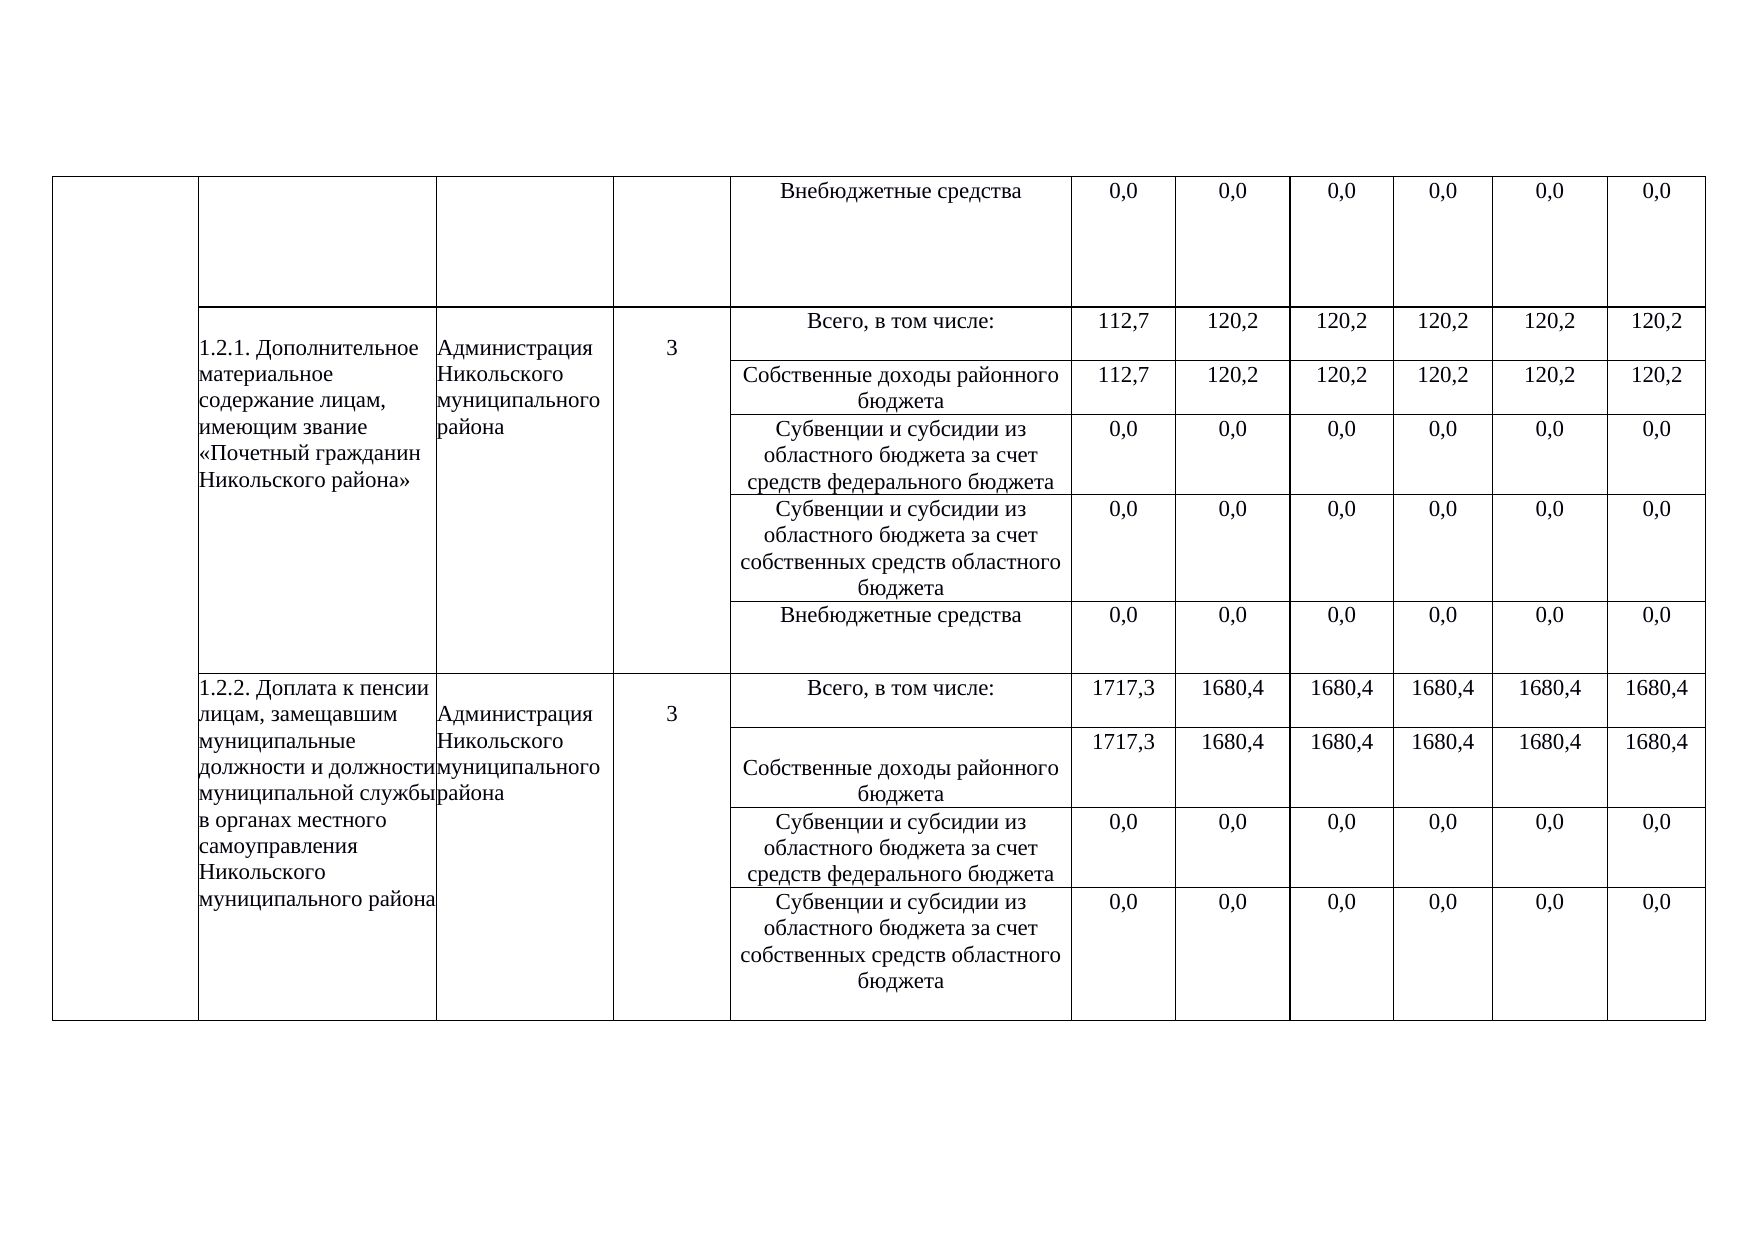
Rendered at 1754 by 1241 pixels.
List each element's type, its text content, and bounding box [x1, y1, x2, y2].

table_cell 0,0 [1176, 495, 1289, 601]
table_cell 0,0 [1608, 495, 1705, 601]
table_cell 1680,4 [1394, 674, 1492, 727]
table_cell 1680,4 [1608, 674, 1705, 727]
table_cell 120,2 [1608, 361, 1705, 414]
table_cell 0,0 [1072, 415, 1175, 494]
table_cell 0,0 [1291, 177, 1393, 306]
table_cell 0,0 [1394, 602, 1492, 673]
table_cell 0,0 [1394, 415, 1492, 494]
table_cell 1.2.1. Дополнительное материальное содержание лицам, имеющим звание «Почетный гражданин Никольского района» [199, 308, 436, 673]
table_cell 0,0 [1493, 888, 1607, 1020]
table_cell Субвенции и субсидии из областного бюджета за счет средств федерального бюджета [731, 808, 1071, 887]
table_cell 112,7 [1072, 361, 1175, 414]
table_cell Субвенции и субсидии из областного бюджета за счет собственных средств областного бюджета [731, 888, 1071, 1020]
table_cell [437, 308, 613, 673]
table_cell 120,2 [1291, 361, 1393, 414]
table_cell 0,0 [1493, 495, 1607, 601]
table_cell Собственные доходы районного бюджета [731, 361, 1071, 414]
table_cell 120,2 [1176, 308, 1289, 360]
table_cell Собственные доходы районного бюджета [731, 728, 1071, 807]
table_cell 1.2.2. Доплата к пенсии лицам, замещавшим муниципальные должности и должности муниципальной службы в органах местного самоуправления Никольского муниципального района [199, 674, 436, 1020]
table_cell 1680,4 [1176, 674, 1289, 727]
table_cell 0,0 [1493, 415, 1607, 494]
table_cell 0,0 [1608, 888, 1705, 1020]
table_cell 0,0 [1394, 808, 1492, 887]
table_cell 0,0 [1608, 602, 1705, 673]
table_cell 1717,3 [1072, 728, 1175, 807]
table_cell 0,0 [1291, 415, 1393, 494]
table_cell 0,0 [1608, 415, 1705, 494]
table_cell 0,0 [1291, 888, 1393, 1020]
table_cell 1680,4 [1291, 674, 1393, 727]
table_cell 0,0 [1291, 602, 1393, 673]
table_cell 0,0 [1394, 495, 1492, 601]
table_cell Всего, в том числе: [731, 308, 1071, 360]
table_cell 0,0 [1394, 177, 1492, 306]
table_cell 120,2 [1493, 361, 1607, 414]
table_cell 0,0 [1072, 495, 1175, 601]
table_cell 0,0 [1394, 888, 1492, 1020]
table_cell 120,2 [1394, 308, 1492, 360]
table_cell 120,2 [1493, 308, 1607, 360]
table_cell Субвенции и субсидии из областного бюджета за счет средств федерального бюджета [731, 415, 1071, 494]
table_cell 0,0 [1608, 177, 1705, 306]
table_cell Субвенции и субсидии из областного бюджета за счет собственных средств областного бюджета [731, 495, 1071, 601]
table_cell 3 [614, 674, 730, 1020]
table_cell 0,0 [1072, 888, 1175, 1020]
table_cell 120,2 [1176, 361, 1289, 414]
table_cell 0,0 [1493, 808, 1607, 887]
table_cell 0,0 [1176, 888, 1289, 1020]
table_cell 0,0 [1176, 602, 1289, 673]
table_cell 1680,4 [1493, 728, 1607, 807]
table_cell 0,0 [1291, 808, 1393, 887]
table_cell Внебюджетные средства [731, 177, 1071, 306]
table_cell Внебюджетные средства [731, 602, 1071, 673]
table_cell 120,2 [1608, 308, 1705, 360]
table_cell 0,0 [1176, 808, 1289, 887]
table_cell 0,0 [1493, 177, 1607, 306]
table_cell 112,7 [1072, 308, 1175, 360]
table_cell Всего, в том числе: [731, 674, 1071, 727]
table_cell 0,0 [1291, 495, 1393, 601]
table_cell 0,0 [1072, 177, 1175, 306]
table_cell 1680,4 [1394, 728, 1492, 807]
table_cell 0,0 [1176, 177, 1289, 306]
table_cell 0,0 [1176, 415, 1289, 494]
table_cell 0,0 [1493, 602, 1607, 673]
table_cell 0,0 [1608, 808, 1705, 887]
table_cell 0,0 [1072, 602, 1175, 673]
table_cell 1680,4 [1176, 728, 1289, 807]
table_cell 1717,3 [1072, 674, 1175, 727]
table_cell 3 [614, 308, 730, 673]
table_cell 120,2 [1291, 308, 1393, 360]
table_cell 1680,4 [1291, 728, 1393, 807]
table_cell 1680,4 [1608, 728, 1705, 807]
table_cell 1680,4 [1493, 674, 1607, 727]
table_cell 0,0 [1072, 808, 1175, 887]
table_cell 120,2 [1394, 361, 1492, 414]
table_cell Администрация Никольского муниципального района [437, 674, 613, 1020]
